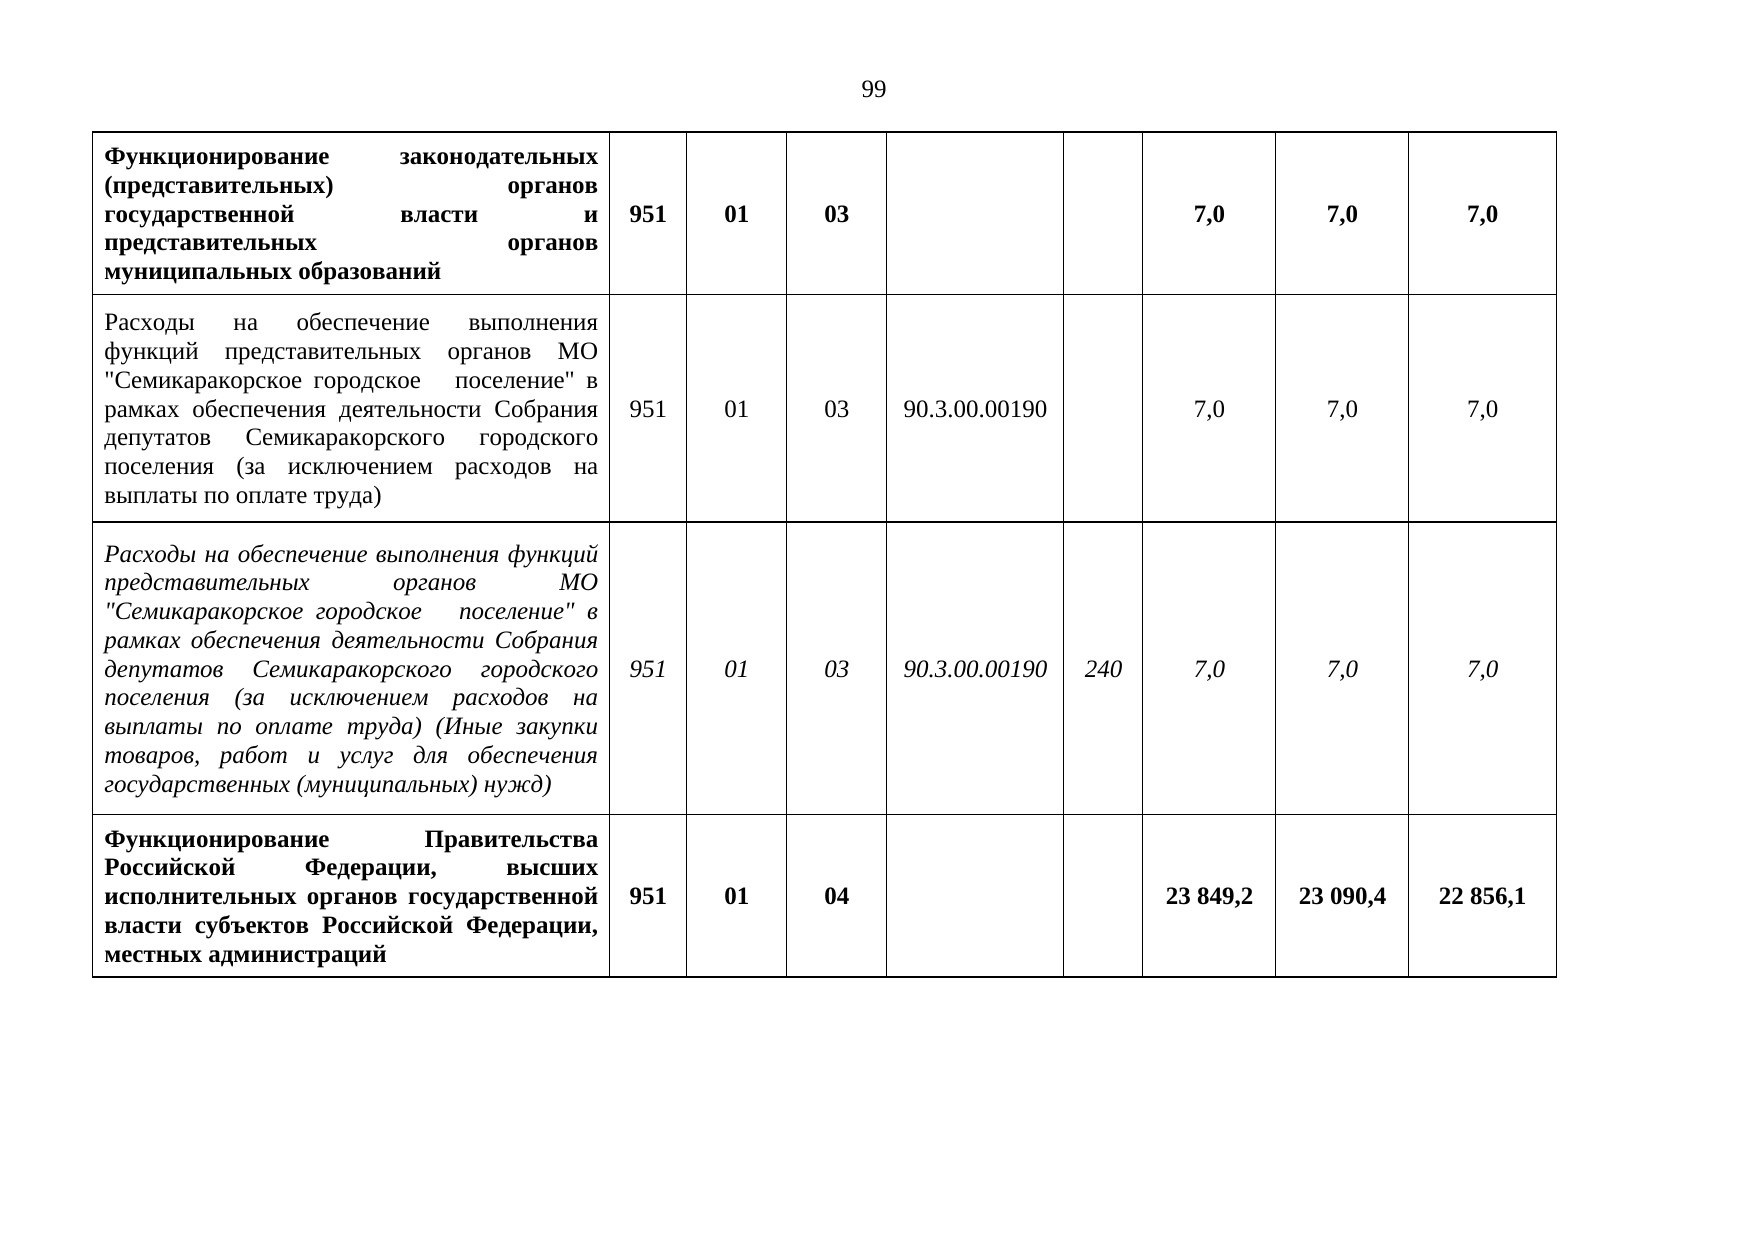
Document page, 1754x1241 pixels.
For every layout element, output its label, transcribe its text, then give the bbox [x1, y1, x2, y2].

table_cell 7,0 [1409, 295, 1556, 521]
table_cell 7,0 [1143, 295, 1275, 521]
table_cell [1064, 815, 1142, 976]
table_cell 22 856,1 [1409, 815, 1556, 976]
table_cell 951 [610, 523, 686, 814]
table_cell 951 [610, 133, 686, 294]
table_cell 7,0 [1143, 133, 1275, 294]
table_cell 7,0 [1143, 523, 1275, 814]
table_cell Расходы на обеспечение выполнения функций представительных органов МО "Семикаракорское городское поселение" в рамках обеспечения деятельности Собрания депутатов Семикаракорского городского поселения (за исключением расходов на выплаты по оплате труда) (Иные закупки товаров, работ и услуг для обеспечения государственных (муниципальных) нужд) [93, 523, 609, 814]
table_cell Расходы на обеспечение выполнения функций представительных органов МО "Семикаракорское городское поселение" в рамках обеспечения деятельности Собрания депутатов Семикаракорского городского поселения (за исключением расходов на выплаты по оплате труда) [93, 295, 609, 521]
table_cell 03 [787, 295, 886, 521]
table_cell 23 090,4 [1276, 815, 1408, 976]
table_cell 7,0 [1276, 295, 1408, 521]
table_cell Функционирование законодательных (представительных) органов государственной власти и представительных органов муниципальных образований [93, 133, 609, 294]
table_cell [887, 133, 1063, 294]
table_cell 01 [687, 295, 786, 521]
table_cell 04 [787, 815, 886, 976]
table_cell 240 [1064, 523, 1142, 814]
table_cell 90.3.00.00190 [887, 295, 1063, 521]
table_cell 03 [787, 523, 886, 814]
table_cell 7,0 [1276, 523, 1408, 814]
table_cell 951 [610, 815, 686, 976]
table_cell 23 849,2 [1143, 815, 1275, 976]
table_cell 951 [610, 295, 686, 521]
table_cell 7,0 [1409, 133, 1556, 294]
table_cell 01 [687, 523, 786, 814]
table_cell [887, 815, 1063, 976]
table_cell 7,0 [1276, 133, 1408, 294]
table_cell 01 [687, 133, 786, 294]
table_cell [1064, 133, 1142, 294]
table_cell Функционирование Правительства Российской Федерации, высших исполнительных органов государственной власти субъектов Российской Федерации, местных администраций [93, 815, 609, 976]
table_cell 01 [687, 815, 786, 976]
table_cell 03 [787, 133, 886, 294]
table_cell 90.3.00.00190 [887, 523, 1063, 814]
table_cell [1064, 295, 1142, 521]
table_cell 7,0 [1409, 523, 1556, 814]
